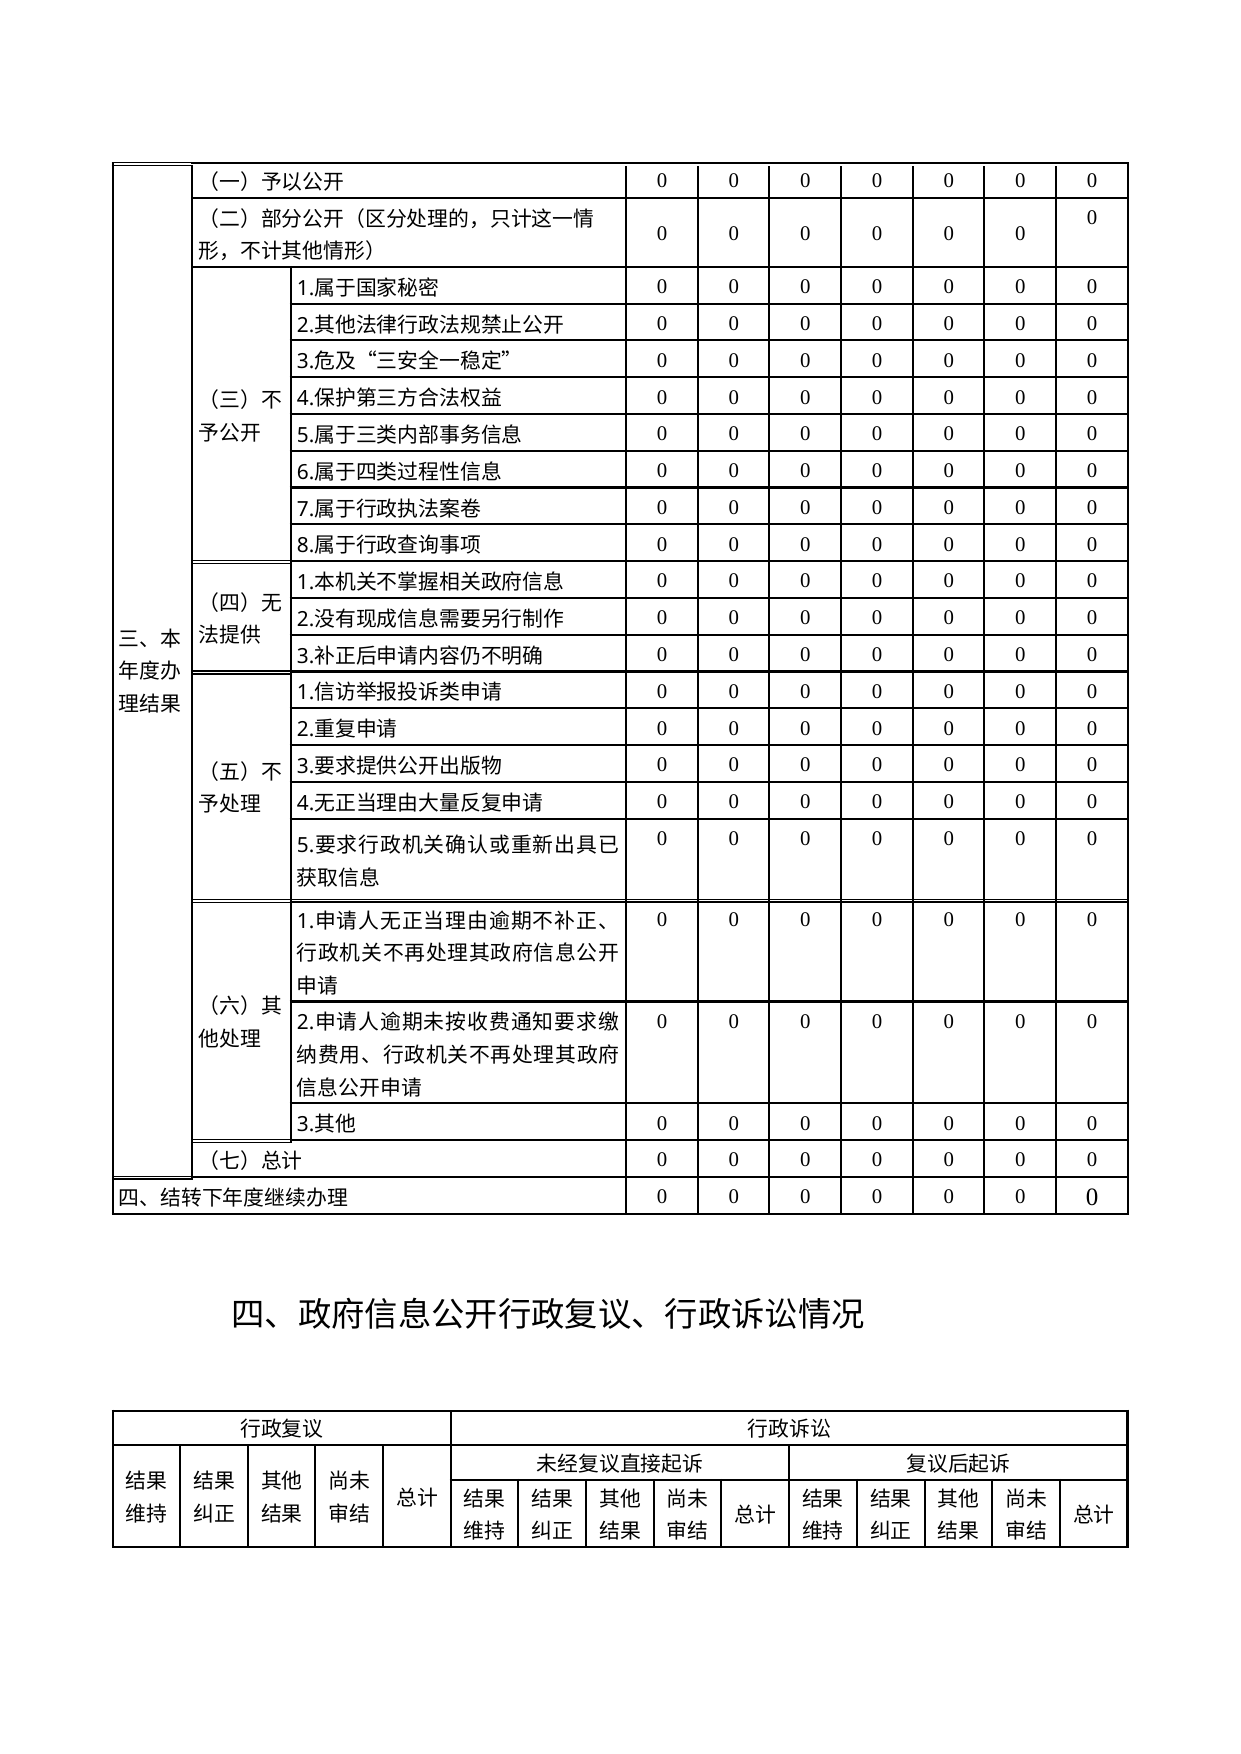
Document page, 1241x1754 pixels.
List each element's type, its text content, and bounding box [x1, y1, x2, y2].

text 四、政府信息公开行政复议、行政诉讼情况 [187, 1279, 1053, 1344]
table_cell 0 [770, 489, 840, 523]
table_cell 未经复议直接起诉 [452, 1446, 788, 1479]
table_cell 2.其他法律行政法规禁止公开 [292, 305, 625, 339]
table_cell 0 [627, 746, 697, 781]
table_cell 0 [699, 341, 768, 376]
table_cell 0 [770, 1178, 840, 1212]
table_cell 尚未 审结 [655, 1481, 720, 1546]
table_cell 0 [842, 1141, 912, 1176]
table_cell 0 [842, 452, 912, 486]
table_cell 0 [770, 1141, 840, 1176]
table_cell 0 [842, 783, 912, 817]
table_cell 0 [770, 783, 840, 817]
table_cell 0 [914, 305, 983, 339]
table_cell 0 [699, 415, 768, 450]
table_cell 0 [699, 1178, 768, 1212]
table_cell 0 [985, 1003, 1055, 1102]
table_cell 0 [627, 199, 697, 266]
table_cell 0 [842, 1178, 912, 1212]
table_cell 0 [627, 1003, 697, 1102]
table_cell 0 [699, 199, 768, 266]
table_cell 0 [1056, 164, 1127, 197]
table_cell 0 [698, 164, 769, 197]
table_cell 0 [627, 1104, 697, 1139]
table_cell （二）部分公开（区分处理的，只计这一情形，不计其他情形） [193, 199, 625, 266]
table_cell 0 [914, 673, 983, 707]
table_cell 0 [770, 378, 840, 413]
table_cell 0 [770, 636, 840, 670]
table_cell 0 [769, 164, 841, 197]
table_cell 0 [699, 1141, 768, 1176]
table_cell 0 [842, 673, 912, 707]
table_cell 三、本年度办理结果 [114, 166, 191, 1176]
table_cell 结果 维持 [452, 1481, 517, 1546]
table_cell 5.属于三类内部事务信息 [292, 415, 625, 450]
table_cell 0 [627, 268, 697, 303]
table_cell 0 [627, 305, 697, 339]
table_cell 0 [985, 268, 1055, 303]
table_cell 0 [770, 673, 840, 707]
table_cell 0 [699, 746, 768, 781]
table_cell 0 [1057, 820, 1127, 898]
table_cell 0 [914, 599, 983, 633]
table_cell 0 [914, 489, 983, 523]
table_cell 0 [699, 783, 768, 817]
table_cell 0 [699, 1003, 768, 1102]
table_cell 0 [842, 1003, 912, 1102]
table_cell 0 [985, 415, 1055, 450]
table_cell （一）予以公开 [192, 164, 626, 197]
table_cell 0 [699, 305, 768, 339]
table_cell 0 [914, 1178, 983, 1212]
table_cell 0 [985, 305, 1055, 339]
table_cell 0 [699, 378, 768, 413]
table_cell 0 [985, 378, 1055, 413]
table_cell 0 [627, 1141, 697, 1176]
table_cell 0 [627, 378, 697, 413]
table_cell 3.要求提供公开出版物 [292, 746, 625, 781]
table_cell 0 [770, 1104, 840, 1139]
table_cell 0 [985, 709, 1055, 744]
table_cell 0 [842, 341, 912, 376]
table_cell 0 [914, 783, 983, 817]
table_cell 0 [770, 820, 840, 898]
table_cell 0 [984, 164, 1056, 197]
table_cell 0 [914, 1003, 983, 1102]
table_header 行政复议 [114, 1412, 450, 1444]
table_cell 0 [1057, 452, 1127, 486]
table_cell 0 [842, 746, 912, 781]
table_cell 0 [699, 599, 768, 633]
table_cell 0 [842, 199, 912, 266]
table_cell 0 [1057, 783, 1127, 817]
table_cell 0 [842, 525, 912, 560]
table_cell 0 [627, 820, 697, 898]
table_cell 0 [842, 268, 912, 303]
table_cell 0 [770, 709, 840, 744]
table_cell 0 [699, 562, 768, 597]
table_cell 0 [842, 636, 912, 670]
table_cell 0 [1057, 305, 1127, 339]
table_cell 0 [841, 164, 913, 197]
table_cell 0 [914, 341, 983, 376]
table_cell 0 [770, 562, 840, 597]
table_cell 0 [770, 746, 840, 781]
table_cell 0 [627, 1178, 697, 1212]
table_cell 0 [985, 1178, 1055, 1212]
table_cell 0 [770, 415, 840, 450]
table_cell 0 [842, 820, 912, 898]
table_cell 0 [985, 1141, 1055, 1176]
table_cell 0 [842, 1104, 912, 1139]
table_cell 1.申请人无正当理由逾期不补正、行政机关不再处理其政府信息公开申请 [292, 903, 625, 1000]
table_cell 总计 [722, 1481, 788, 1546]
table_cell 2.重复申请 [292, 709, 625, 744]
table_cell 0 [1057, 1003, 1127, 1102]
table_cell 0 [627, 489, 697, 523]
table_cell 0 [770, 599, 840, 633]
table_cell 4.无正当理由大量反复申请 [292, 783, 625, 817]
table_cell 0 [985, 746, 1055, 781]
table_cell 0 [985, 199, 1055, 266]
table_cell 0 [985, 673, 1055, 707]
table_cell 0 [1057, 746, 1127, 781]
table_cell 0 [1057, 1104, 1127, 1139]
table_cell 尚未 审结 [993, 1481, 1059, 1546]
table_cell 2.申请人逾期未按收费通知要求缴纳费用、行政机关不再处理其政府信息公开申请 [292, 1003, 625, 1102]
table_cell 0 [985, 452, 1055, 486]
table_cell 0 [699, 525, 768, 560]
table_cell 0 [770, 903, 840, 1000]
table_cell 0 [1057, 525, 1127, 560]
table_cell 0 [985, 525, 1055, 560]
table_cell 0 [842, 415, 912, 450]
table_cell 0 [1057, 636, 1127, 670]
table_cell 0 [914, 1141, 983, 1176]
table_cell 0 [627, 415, 697, 450]
table_cell 1.信访举报投诉类申请 [292, 673, 625, 707]
table_cell 结果 纠正 [858, 1481, 924, 1546]
table_cell 0 [627, 452, 697, 486]
table_cell 1.属于国家秘密 [292, 268, 625, 303]
table_cell 0 [914, 199, 983, 266]
table_cell （三）不予公开 [193, 268, 290, 560]
table_cell 0 [914, 1104, 983, 1139]
table_cell 0 [699, 1104, 768, 1139]
table_cell 其他 结果 [249, 1446, 314, 1546]
table_cell 0 [842, 709, 912, 744]
table_cell 0 [627, 903, 697, 1000]
table_cell 0 [985, 903, 1055, 1000]
table_cell 复议后起诉 [790, 1446, 1126, 1479]
table_cell 0 [985, 783, 1055, 817]
table_cell 0 [770, 268, 840, 303]
table_cell 0 [699, 268, 768, 303]
table_cell 0 [914, 562, 983, 597]
table_cell 5.要求行政机关确认或重新出具已获取信息 [292, 820, 625, 898]
table_cell 0 [913, 164, 984, 197]
table_cell 0 [699, 709, 768, 744]
table_cell （五）不予处理 [193, 675, 290, 898]
table_cell 0 [914, 746, 983, 781]
table_cell 0 [985, 820, 1055, 898]
table_cell 0 [914, 709, 983, 744]
table_cell 0 [842, 305, 912, 339]
table_cell 0 [985, 562, 1055, 597]
table_cell 0 [1057, 903, 1127, 1000]
table_cell 0 [699, 636, 768, 670]
table_cell 0 [770, 305, 840, 339]
table_cell 0 [985, 489, 1055, 523]
table_cell 0 [914, 378, 983, 413]
table_cell 1.本机关不掌握相关政府信息 [292, 562, 625, 597]
table_cell 0 [770, 525, 840, 560]
table_cell 其他 结果 [587, 1481, 653, 1546]
table_cell 0 [842, 903, 912, 1000]
table_cell 总计 [384, 1446, 450, 1546]
table_cell 0 [770, 452, 840, 486]
table_cell 0 [1057, 378, 1127, 413]
table_cell 3.补正后申请内容仍不明确 [292, 636, 625, 670]
table_cell 0 [627, 783, 697, 817]
table_cell 0 [914, 415, 983, 450]
table_cell 0 [1057, 1141, 1127, 1176]
table_cell 4.保护第三方合法权益 [292, 378, 625, 413]
table_cell 0 [914, 636, 983, 670]
table_cell 0 [770, 341, 840, 376]
table_cell 0 [914, 903, 983, 1000]
table_cell 0 [842, 378, 912, 413]
table_cell 0 [914, 268, 983, 303]
table_cell 0 [1057, 341, 1127, 376]
table_cell 0 [770, 1003, 840, 1102]
table_cell （六）其他处理 [193, 903, 290, 1139]
table_cell 0 [842, 562, 912, 597]
table_cell 0 [1057, 673, 1127, 707]
table_cell 2.没有现成信息需要另行制作 [292, 599, 625, 633]
table_cell 3.危及“三安全一稳定” [292, 341, 625, 376]
table_cell 0 [842, 599, 912, 633]
table_cell 0 [627, 341, 697, 376]
table_cell 0 [1057, 415, 1127, 450]
table_cell 尚未 审结 [316, 1446, 382, 1546]
table_cell 0 [627, 673, 697, 707]
table_cell 0 [985, 1104, 1055, 1139]
table_cell 0 [1057, 199, 1127, 266]
table_cell 0 [699, 820, 768, 898]
table_cell 0 [699, 673, 768, 707]
table_cell 6.属于四类过程性信息 [292, 452, 625, 486]
table_cell 0 [1057, 1178, 1127, 1212]
table_cell 0 [627, 599, 697, 633]
table_cell 0 [1057, 562, 1127, 597]
table_cell 0 [842, 489, 912, 523]
table_cell 四、结转下年度继续办理 [114, 1178, 625, 1212]
table_header 行政诉讼 [452, 1412, 1126, 1444]
table_cell 0 [985, 636, 1055, 670]
table_cell 0 [1057, 268, 1127, 303]
table_cell 结果维持 [114, 1446, 179, 1546]
table_cell 8.属于行政查询事项 [292, 525, 625, 560]
table_cell 0 [985, 341, 1055, 376]
table_cell 总计 [1061, 1481, 1126, 1546]
table_cell 结果 维持 [790, 1481, 856, 1546]
table_cell 0 [699, 489, 768, 523]
table_cell 3.其他 [292, 1104, 625, 1139]
table_cell 0 [985, 599, 1055, 633]
table_cell 0 [1057, 489, 1127, 523]
table_cell 0 [627, 636, 697, 670]
table_cell 0 [627, 709, 697, 744]
table_cell 0 [1057, 599, 1127, 633]
table_cell 0 [1057, 709, 1127, 744]
table_cell 0 [626, 164, 698, 197]
table_cell 0 [699, 903, 768, 1000]
table_cell 0 [914, 452, 983, 486]
table_cell 0 [699, 452, 768, 486]
table_cell （四）无法提供 [193, 564, 290, 670]
table_cell 7.属于行政执法案卷 [292, 489, 625, 523]
table_cell 结果 纠正 [181, 1446, 247, 1546]
table_cell 0 [914, 525, 983, 560]
table_cell 0 [627, 562, 697, 597]
table_cell 0 [914, 820, 983, 898]
table_cell （七）总计 [193, 1141, 625, 1176]
table_cell 其他 结果 [926, 1481, 991, 1546]
table_cell 0 [770, 199, 840, 266]
table_cell 0 [627, 525, 697, 560]
table_cell 结果 纠正 [519, 1481, 585, 1546]
